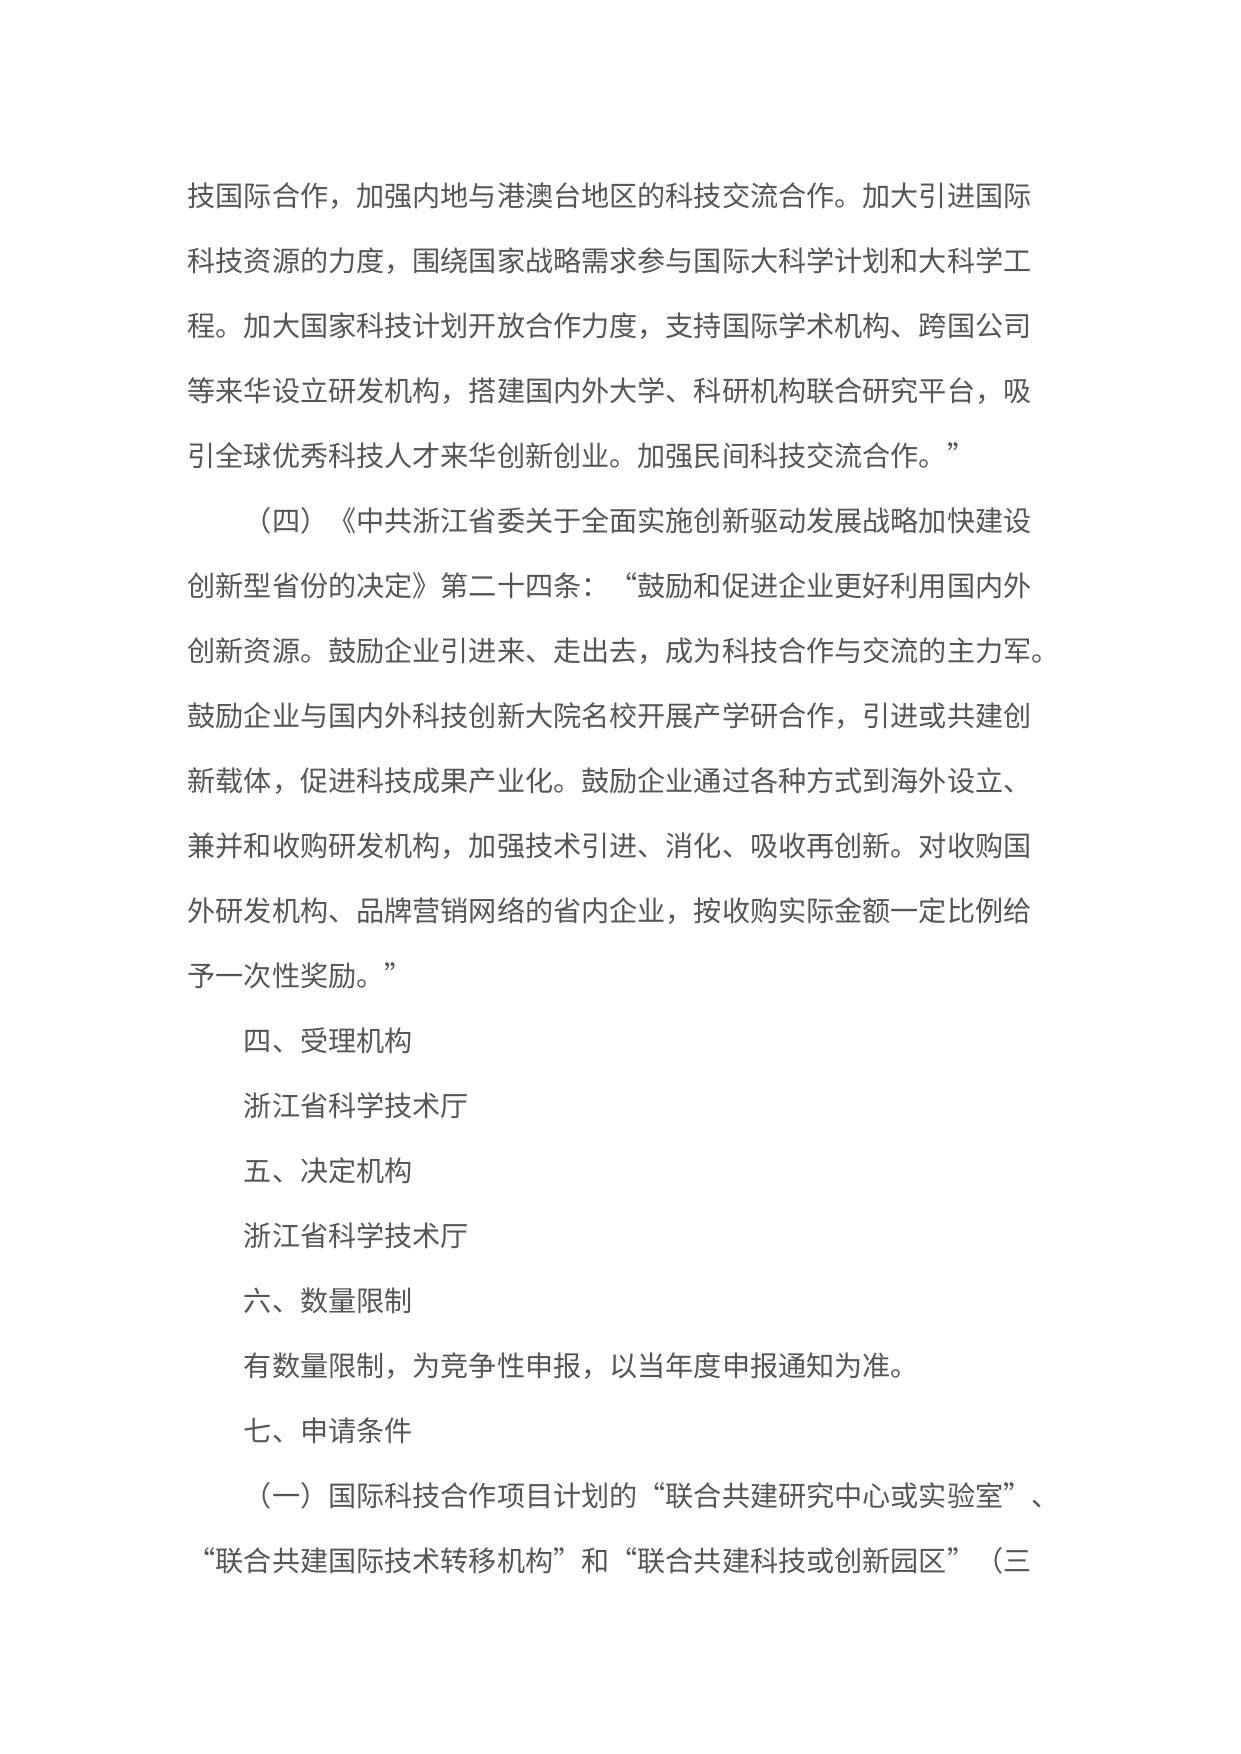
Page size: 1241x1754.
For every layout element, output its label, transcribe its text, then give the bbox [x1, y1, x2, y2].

text 五、决定机构 [187, 1137, 1053, 1202]
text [187, 1462, 1053, 1592]
text 四、受理机构 [187, 1007, 1053, 1072]
text 浙江省科学技术厅 [187, 1202, 1053, 1267]
text 有数量限制，为竞争性申报，以当年度申报通知为准。 [187, 1332, 1053, 1397]
text （四）《中共浙江省委关于全面实施创新驱动发展战略加快建设创新型省份的决定》第二十四条：“鼓励和促进企业更好利用国内外创新资源。鼓励企业引进来、走出去，成为科技合作与交流的主力军。鼓励企业与国内外科技创新大院名校开展产学研合作，引进或共建创新载体，促进科技成果产业化。鼓励企业通过各种方式到海外设立、兼并和收购研发机构，加强技术引进、消化、吸收再创新。对收购国外研发机构、品牌营销网络的省内企业，按收购实际金额一定比例给予一次性奖励。” [187, 487, 1053, 1007]
text 浙江省科学技术厅 [187, 1072, 1053, 1137]
text 七、申请条件 [187, 1397, 1053, 1462]
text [187, 162, 1053, 487]
text 六、数量限制 [187, 1267, 1053, 1332]
